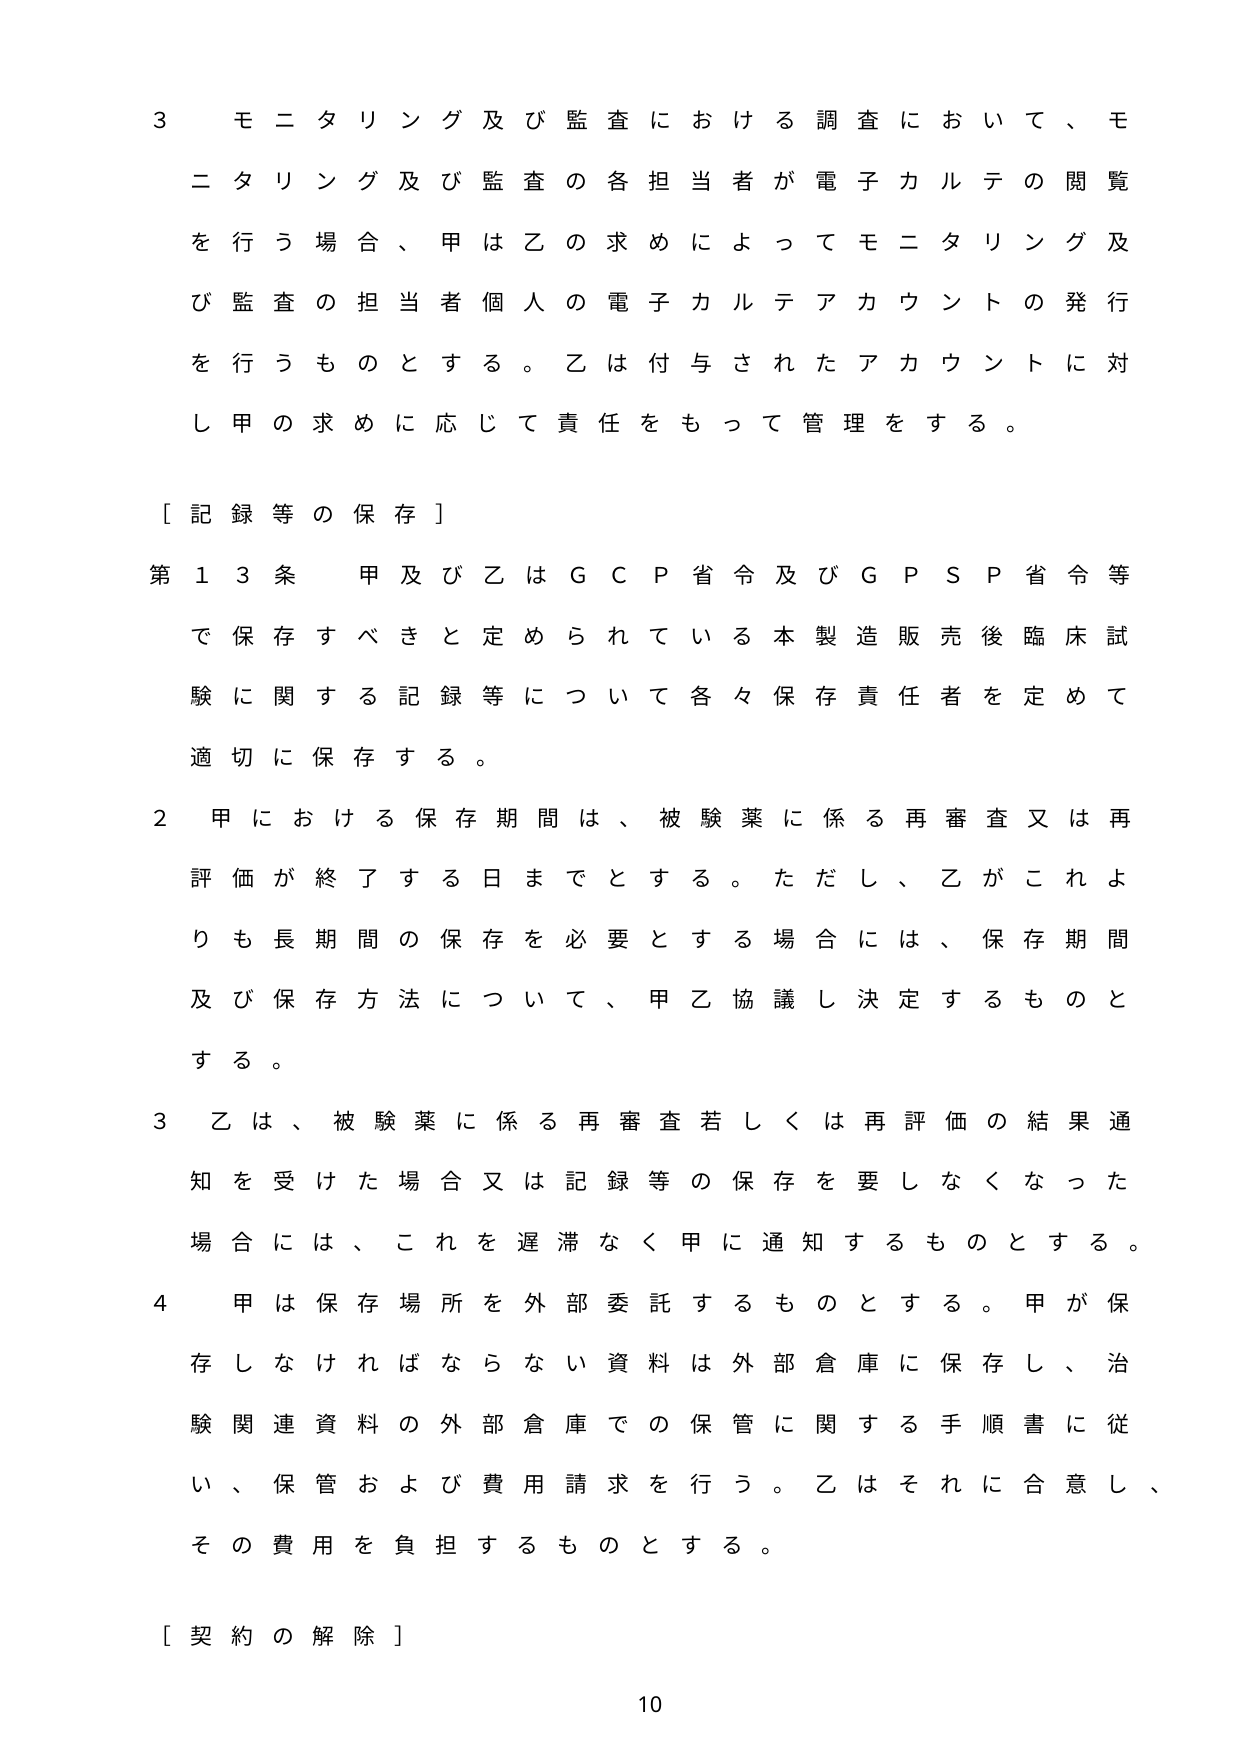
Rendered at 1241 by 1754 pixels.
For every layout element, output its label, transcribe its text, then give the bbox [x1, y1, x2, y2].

text ２ 甲における保存期間は、被験薬に係る再審査又は再評価が終了する日までとする。ただし、乙がこれよりも長期間の保存を必要とする場合には、保存期間及び保存方法について、甲乙協議し決定するものとする。 [149, 786, 1150, 1089]
text ［契約の解除］ [149, 1604, 1150, 1665]
text 第１３条 甲及び乙はＧＣＰ省令及びＧＰＳＰ省令等で保存すべきと定められている本製造販売後臨床試験に関する記録等について各々保存責任者を定めて適切に保存する。 [149, 543, 1150, 786]
text ３ 乙は、被験薬に係る再審査若しくは再評価の結果通知を受けた場合又は記録等の保存を要しなくなった場合には、これを遅滞なく甲に通知するものとする。 [149, 1089, 1150, 1271]
text ４ 甲は保存場所を外部委託するものとする。甲が保存しなければならない資料は外部倉庫に保存し、治験関連資料の外部倉庫での保管に関する手順書に従い、保管および費用請求を行う。乙はそれに合意し、その費用を負担するものとする。 [149, 1271, 1150, 1574]
text ［記録等の保存］ [149, 483, 1150, 543]
text ３ モニタリング及び監査における調査において、モニタリング及び監査の各担当者が電子カルテの閲覧を行う場合、甲は乙の求めによってモニタリング及び監査の担当者個人の電子カルテアカウントの発行を行うものとする。乙は付与されたアカウントに対し甲の求めに応じて責任をもって管理をする。 [149, 89, 1150, 453]
